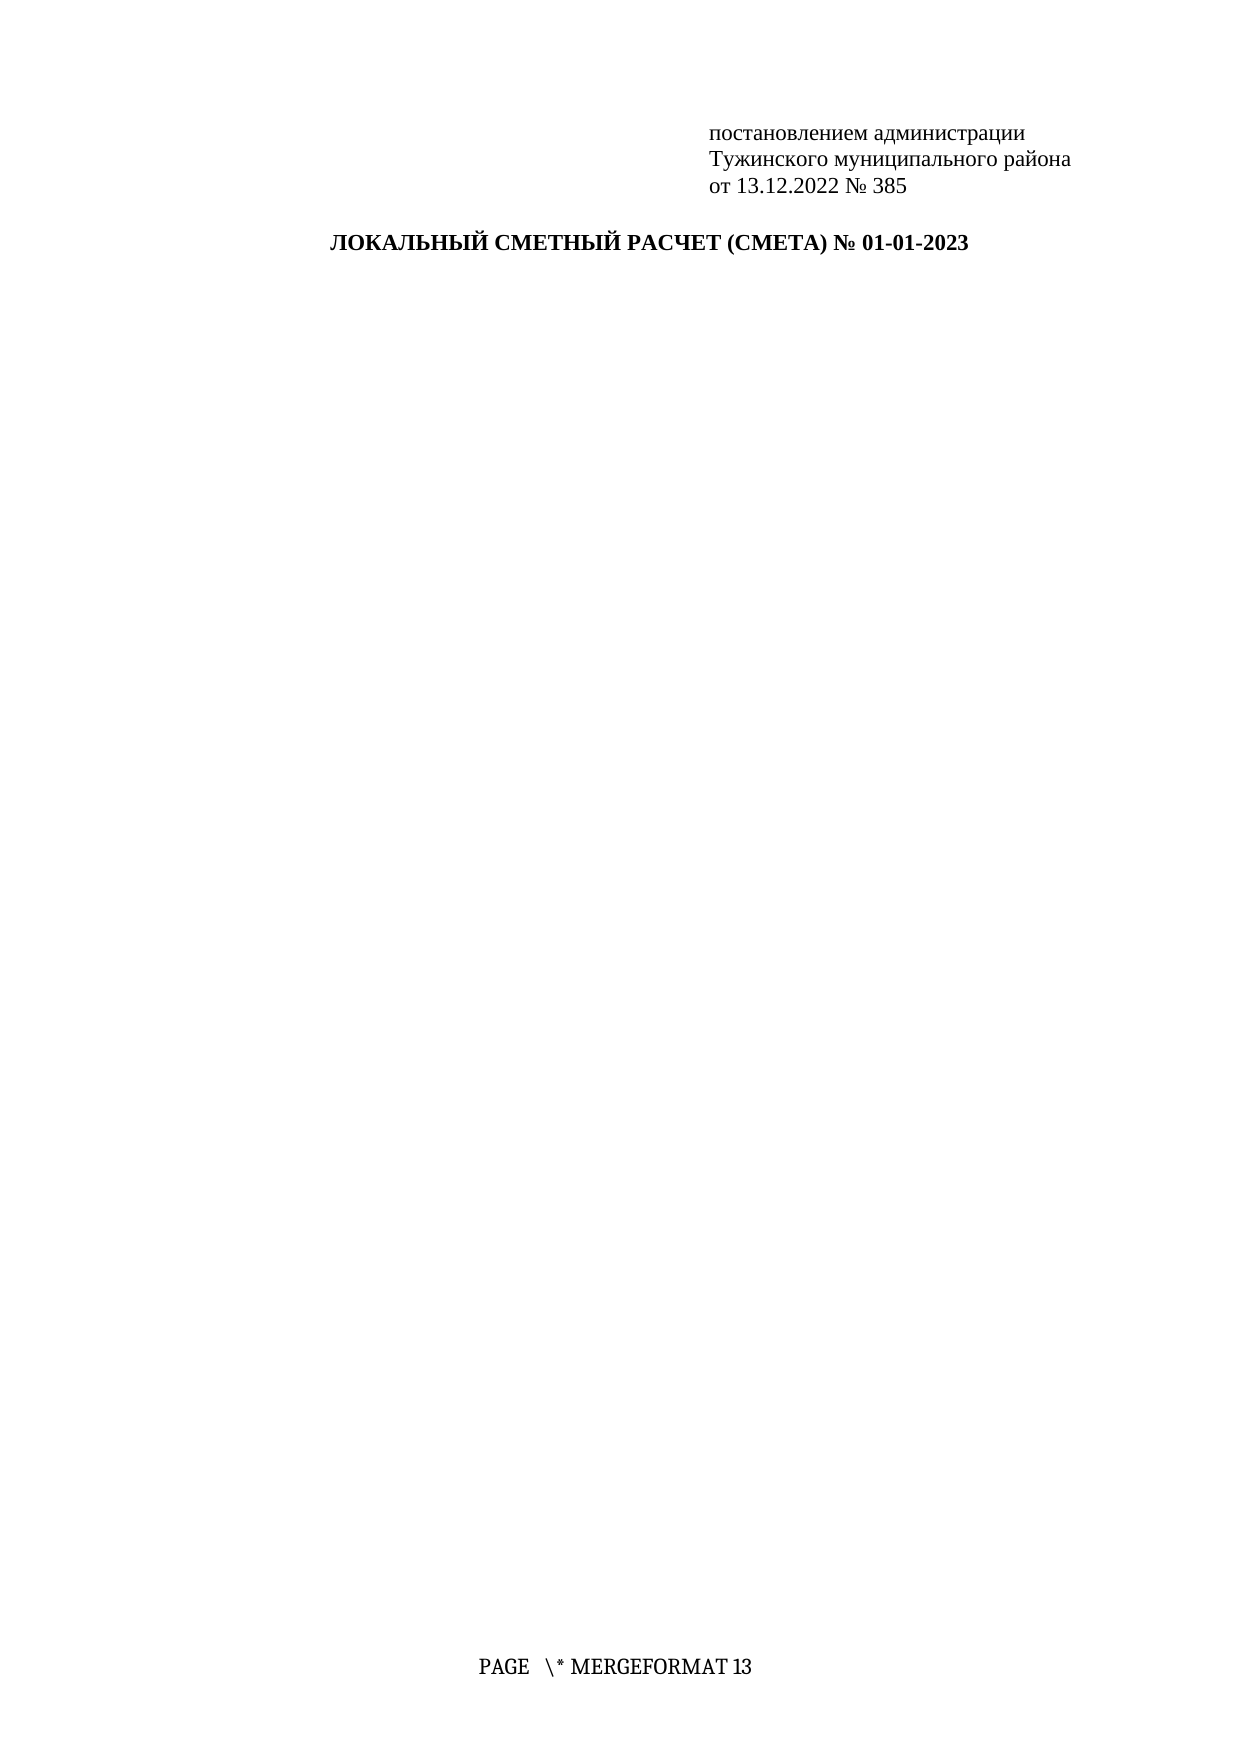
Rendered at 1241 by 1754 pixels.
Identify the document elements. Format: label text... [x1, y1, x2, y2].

text ЛОКАЛЬНЫЙ СМЕТНЫЙ РАСЧЕТ (СМЕТА) № 01-01-2023 [89, 229, 1137, 255]
text постановлением администрации Тужинского муниципального района [709, 119, 1136, 172]
text от 13.12.2022 № 385 [709, 172, 1136, 198]
